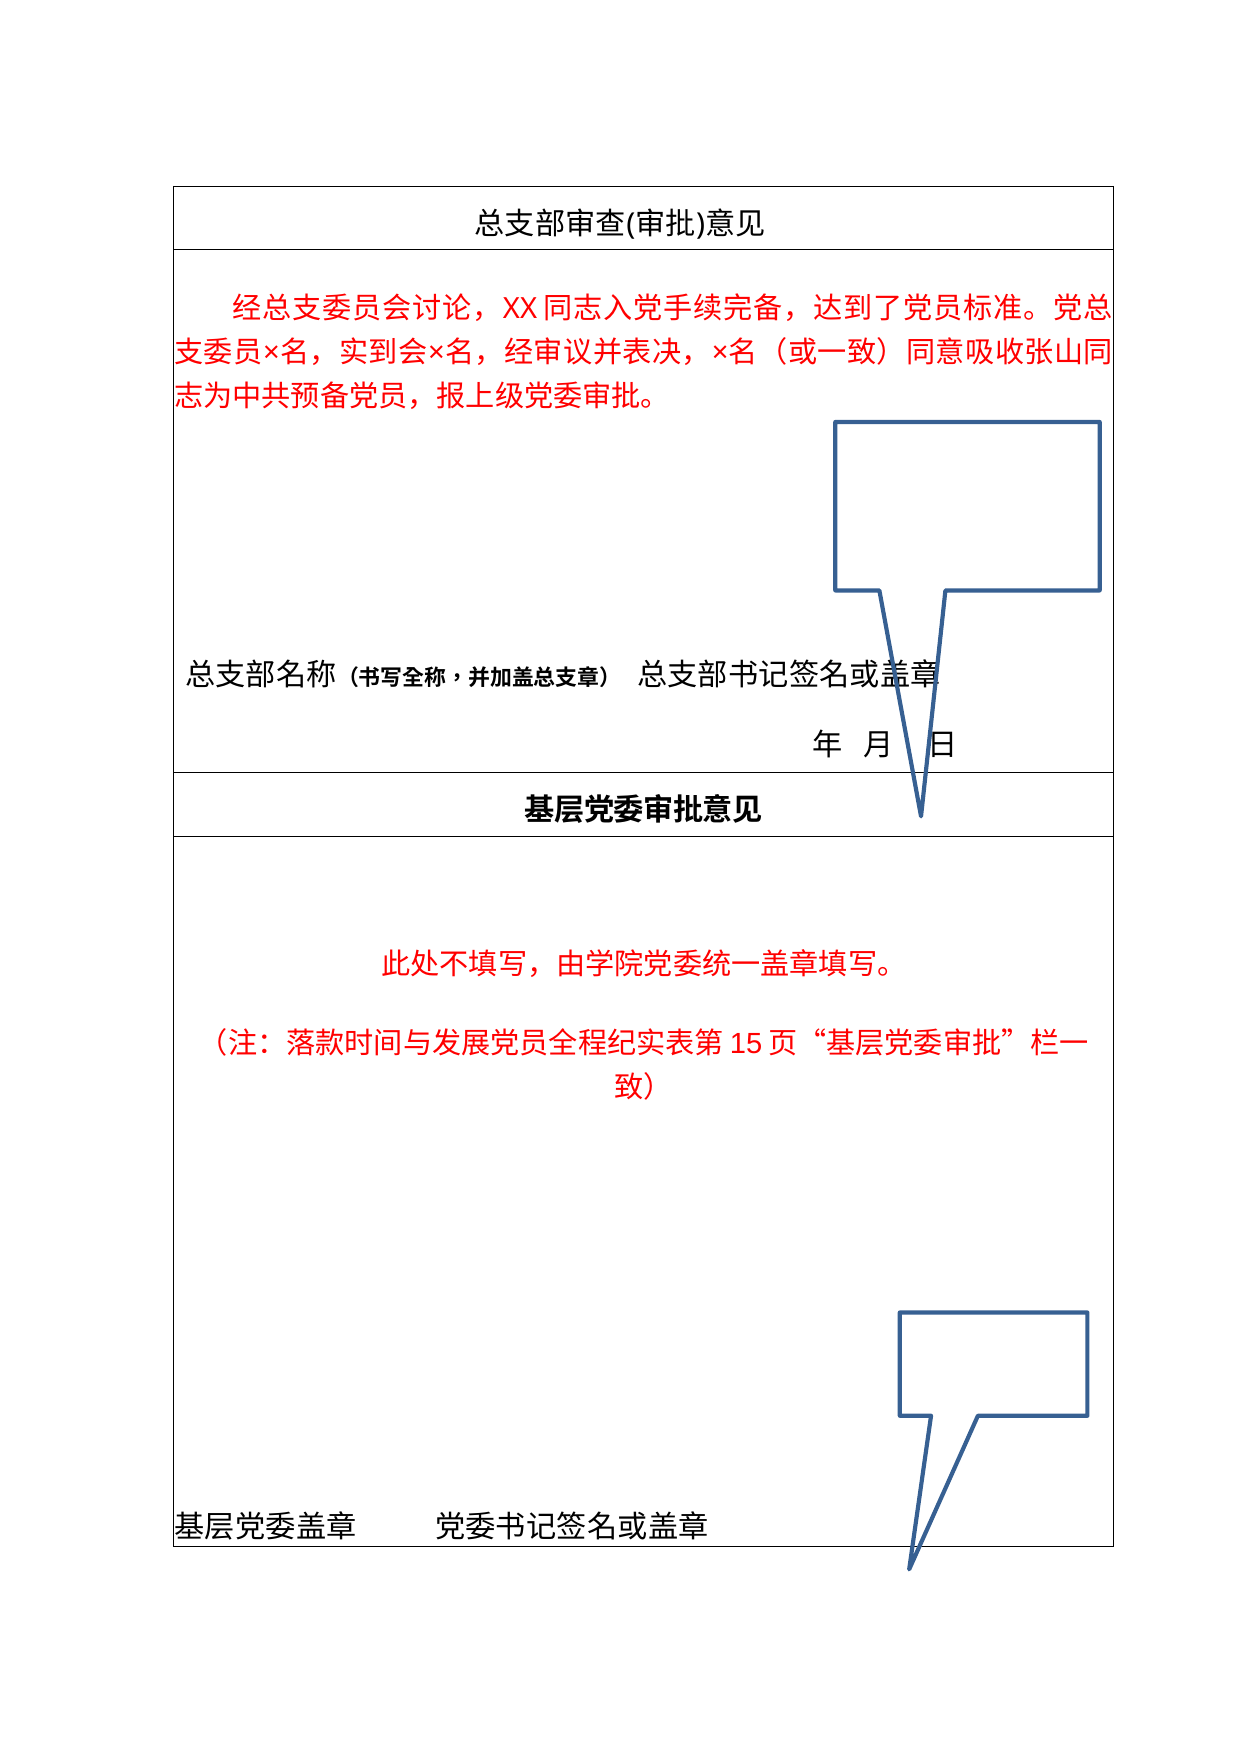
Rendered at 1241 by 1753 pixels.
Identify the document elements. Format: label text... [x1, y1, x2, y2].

table_header 总支部审查(审批)意见 [174, 187, 1113, 249]
table_cell 基层党委审批意见 [174, 773, 1113, 836]
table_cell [174, 837, 1113, 1546]
table_cell 经总支委员会讨论，XX同志入党手续完备，达到了党员标准。党总支委员×名，实到会×名，经审议并表决，×名（或一致）同意吸收张山同志为中共预备党员，报上级党委审批。 总支部名称（书写全称，并加盖总支章） 总支部书记签名或盖章 年 月 日 [174, 250, 1113, 772]
